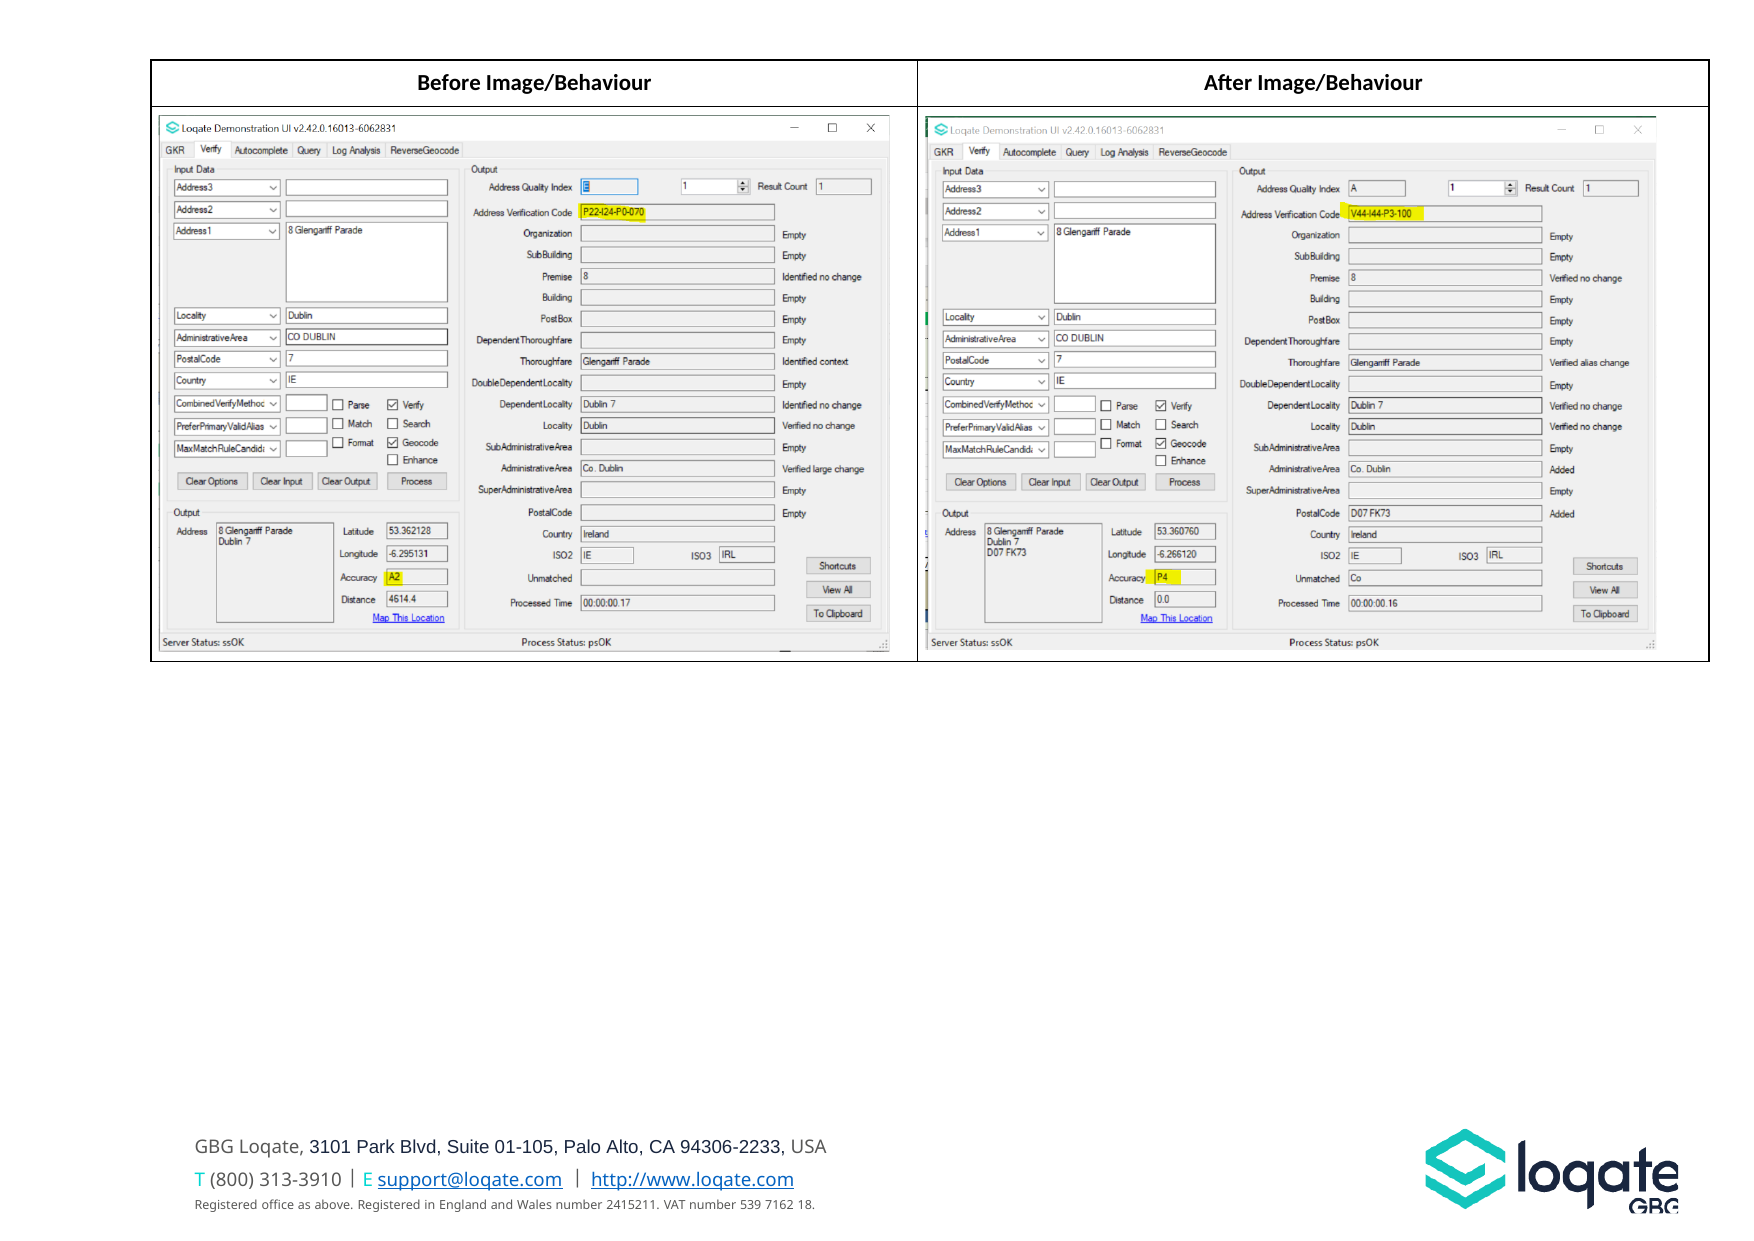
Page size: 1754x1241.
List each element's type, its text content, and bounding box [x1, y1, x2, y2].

table_header After Image/Behaviour [918, 61, 1708, 106]
picture [1425, 1128, 1678, 1213]
table_header Before Image/Behaviour [152, 61, 917, 106]
table_cell [918, 107, 1708, 661]
picture [925, 116, 1657, 650]
table_cell [152, 107, 917, 661]
picture [158, 115, 890, 652]
